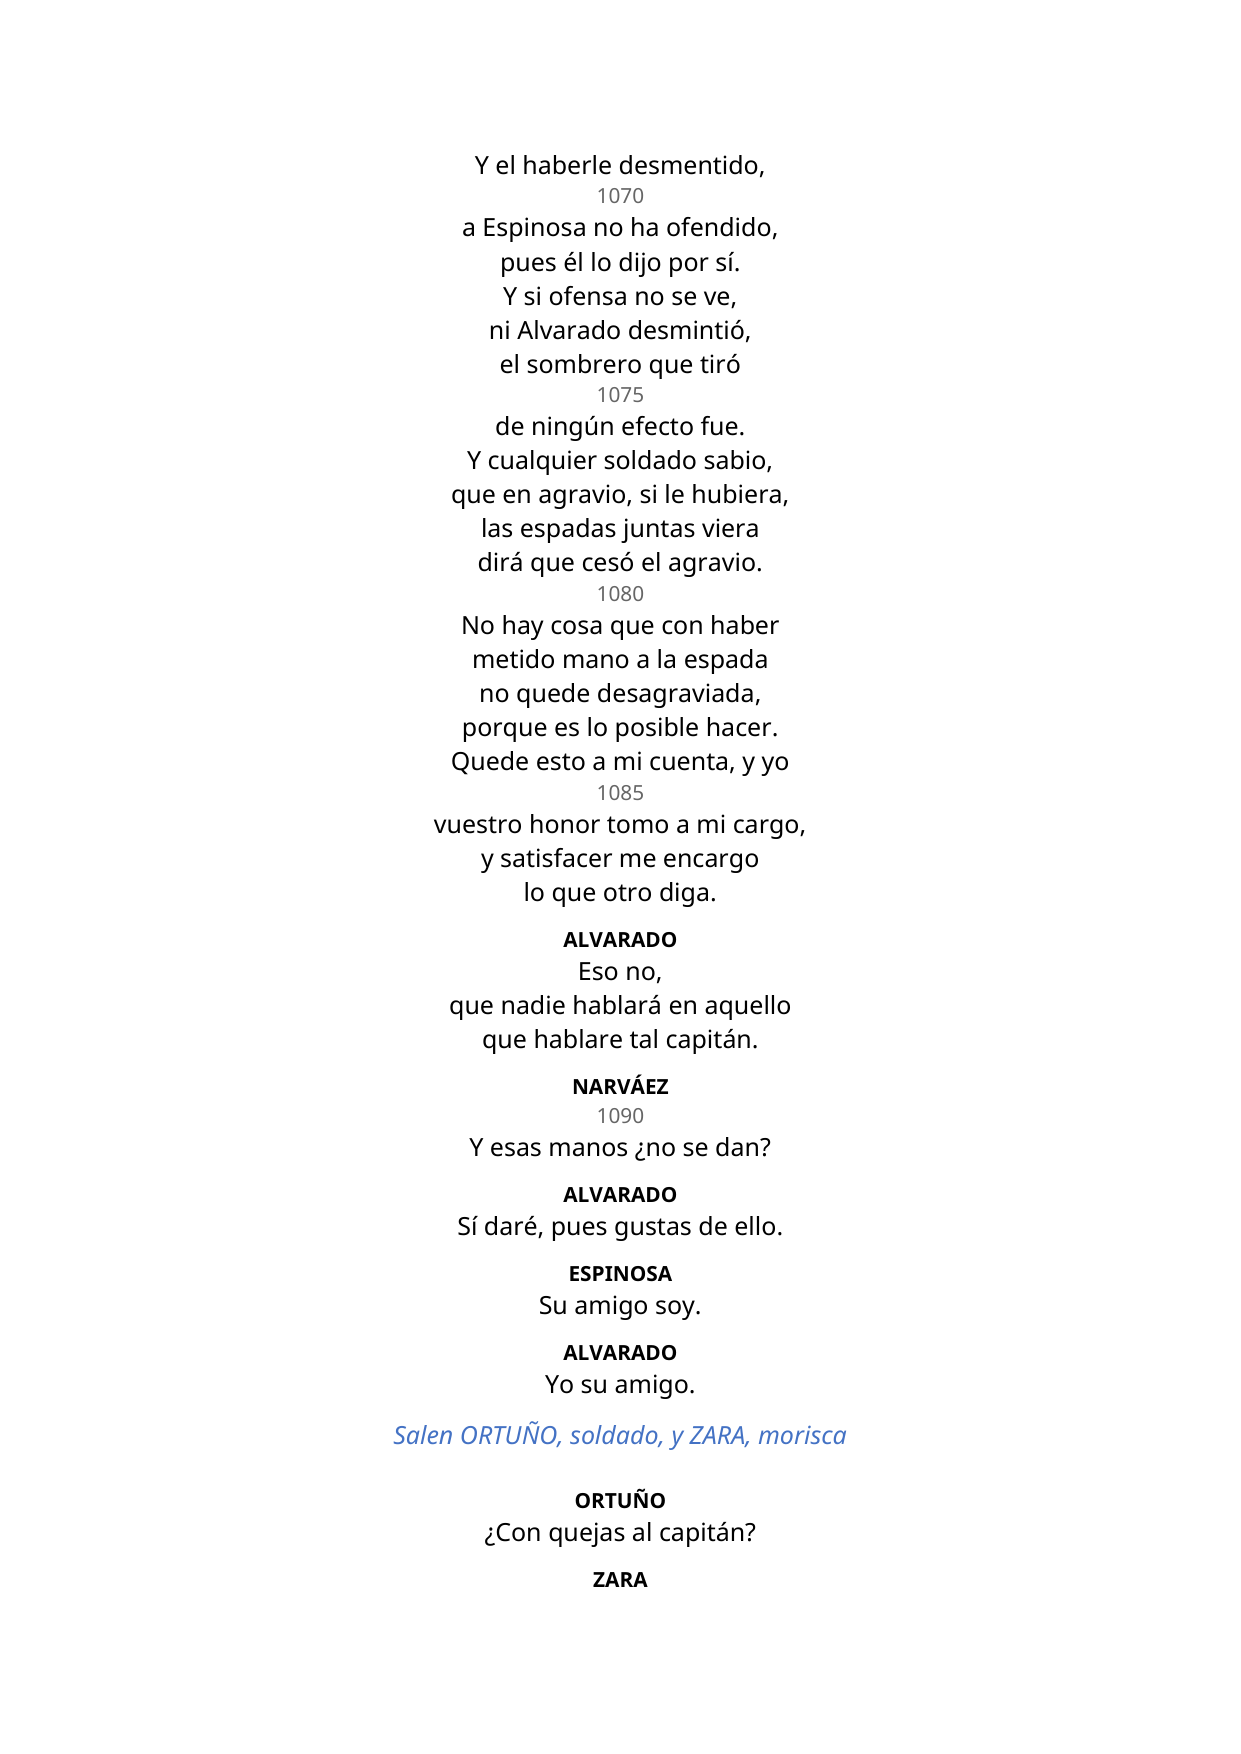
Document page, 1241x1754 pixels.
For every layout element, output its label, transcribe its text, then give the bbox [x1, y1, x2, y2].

text ni Alvarado desmintió, [177, 312, 1063, 346]
text las espadas juntas viera [177, 511, 1063, 545]
text 1075 [177, 380, 1063, 409]
text No hay cosa que con haber [177, 608, 1063, 642]
text Y cualquier soldado sabio, [177, 443, 1063, 477]
text 1090 [177, 1101, 1063, 1129]
text ORTUÑO [177, 1486, 1063, 1514]
text vuestro honor tomo a mi cargo, [177, 806, 1063, 840]
text ALVARADO [177, 1338, 1063, 1367]
text Sí daré, pues gustas de ello. [177, 1208, 1063, 1243]
text no quede desagraviada, [177, 676, 1063, 710]
text NARVÁEZ [177, 1072, 1063, 1101]
text 1085 [177, 778, 1063, 806]
text Yo su amigo. [177, 1367, 1063, 1401]
text que en agravio, si le hubiera, [177, 477, 1063, 511]
text ZARA [177, 1565, 1063, 1593]
text que hablare tal capitán. [177, 1022, 1063, 1056]
text Eso no, [177, 954, 1063, 988]
text metido mano a la espada [177, 642, 1063, 676]
text ALVARADO [177, 925, 1063, 954]
text Y si ofensa no se ve, [177, 278, 1063, 312]
text de ningún efecto fue. [177, 409, 1063, 443]
text Salen ORTUÑO, soldado, y ZARA, morisca [177, 1418, 1063, 1452]
text 1080 [177, 579, 1063, 608]
text a Espinosa no ha ofendido, [177, 210, 1063, 244]
text dirá que cesó el agravio. [177, 545, 1063, 579]
text porque es lo posible hacer. [177, 710, 1063, 744]
text Y el haberle desmentido, [177, 148, 1063, 182]
text y satisfacer me encargo [177, 840, 1063, 874]
text 1070 [177, 182, 1063, 210]
text ALVARADO [177, 1180, 1063, 1208]
text pues él lo dijo por sí. [177, 244, 1063, 278]
text que nadie hablará en aquello [177, 988, 1063, 1022]
text el sombrero que tiró [177, 346, 1063, 380]
text Y esas manos ¿no se dan? [177, 1129, 1063, 1163]
text ESPINOSA [177, 1259, 1063, 1288]
text lo que otro diga. [177, 874, 1063, 908]
text Su amigo soy. [177, 1288, 1063, 1322]
text ¿Con quejas al capitán? [177, 1514, 1063, 1548]
text Quede esto a mi cuenta, y yo [177, 744, 1063, 778]
